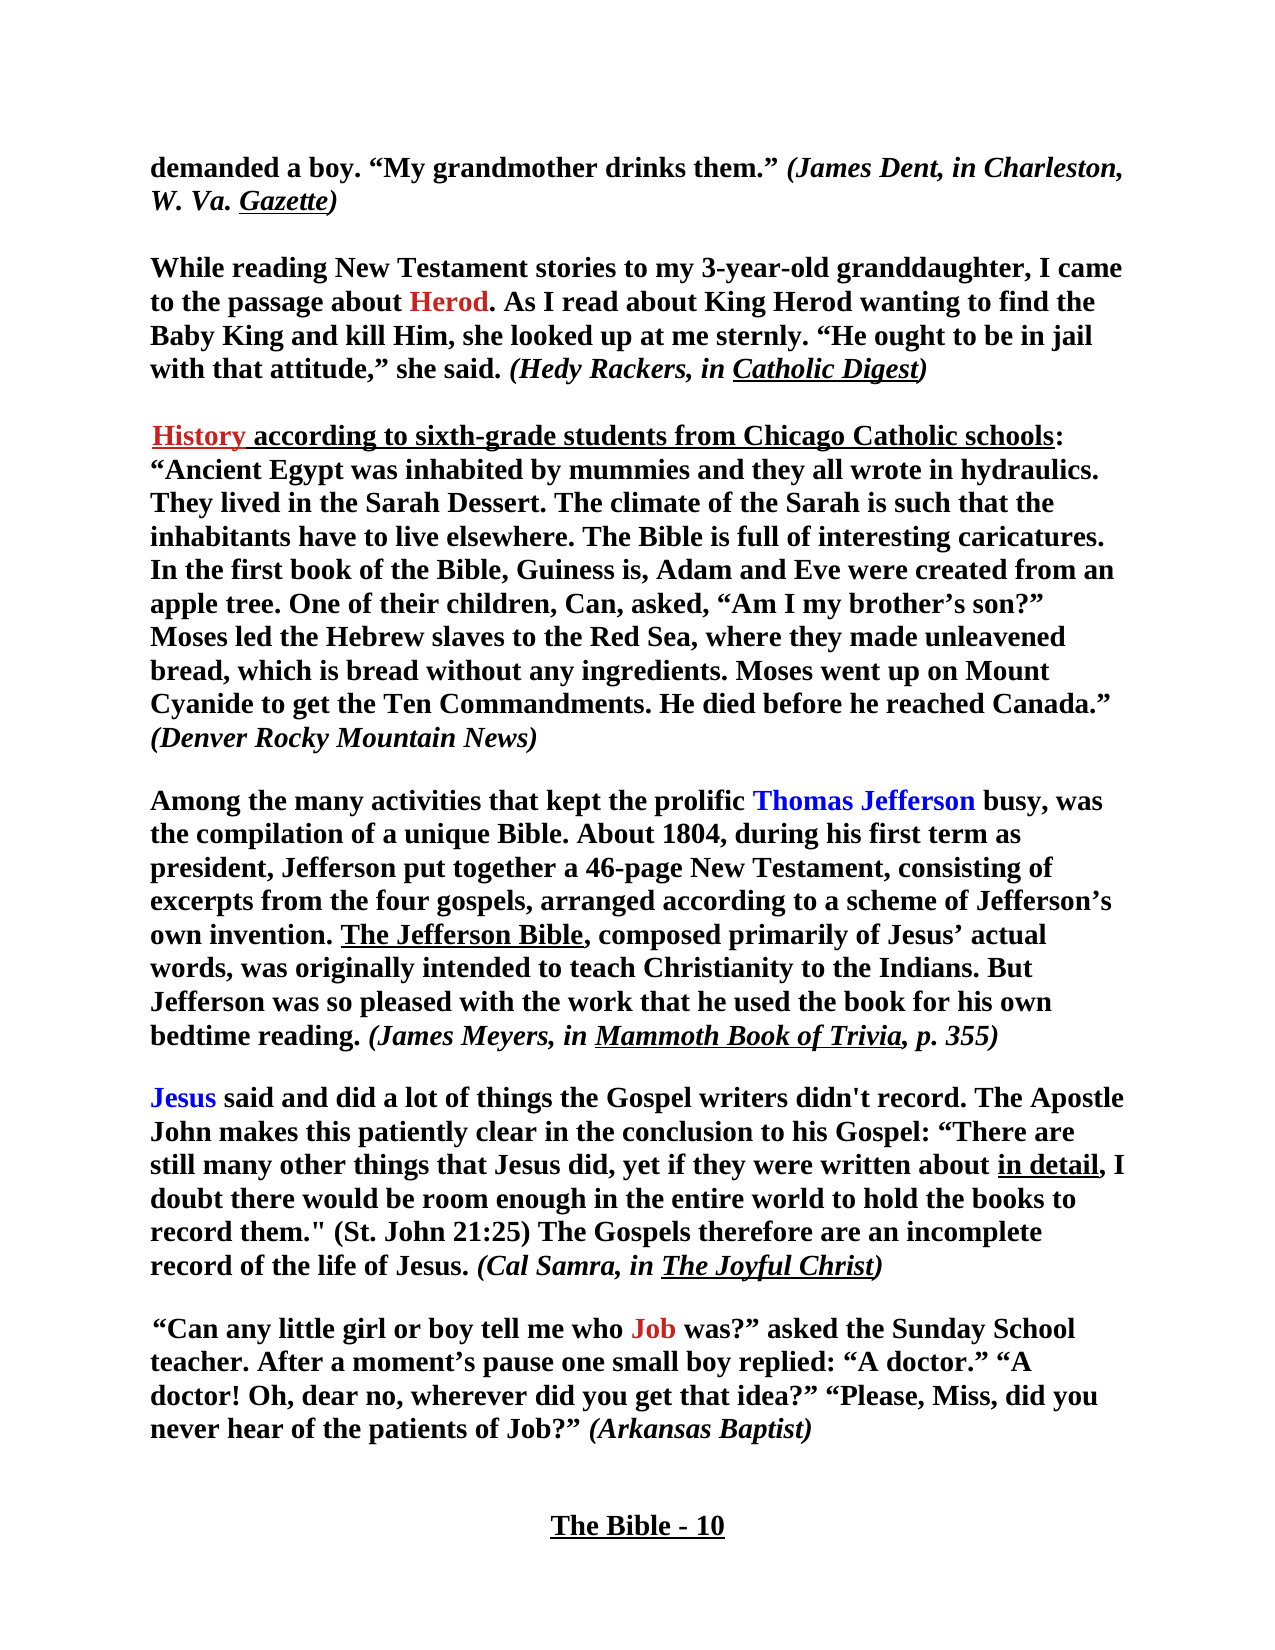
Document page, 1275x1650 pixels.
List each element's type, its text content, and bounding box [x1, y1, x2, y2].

text Jesus said and did a lot of things the Gospel writers didn't record. The Apostle John makes this patiently clear in the conclusion to his Gospel: “There are still many other things that Jesus did, yet if they were written about in detail, I doubt there would be room enough in the entire world to hold the books to record them." (St. John 21:25) The Gospels therefore are an incomplete record of the life of Jesus. (Cal Samra, in The Joyful Christ) [150, 1080, 1125, 1282]
text “Can any little girl or boy tell me who Job was?” asked the Sunday School teacher. After a moment’s pause one small boy replied: “A doctor.” “A doctor! Oh, dear no, wherever did you get that idea?” “Please, Miss, did you never hear of the patients of Job?” (Arkansas Baptist) [150, 1311, 1125, 1445]
text History according to sixth-grade students from Chicago Catholic schools: “Ancient Egypt was inhabited by mummies and they all wrote in hydraulics. They lived in the Sarah Dessert. The climate of the Sarah is such that the inhabitants have to live elsewhere. The Bible is full of interesting caricatures. In the first book of the Bible, Guiness is, Adam and Eve were created from an apple tree. One of their children, Can, asked, “Am I my brother’s son?” Moses led the Hebrew slaves to the Red Sea, where they made unleavened bread, which is bread without any ingredients. Moses went up on Mount Cyanide to get the Ten Commandments. He died before he reached Canada.” (Denver Rocky Mountain News) [150, 418, 1125, 754]
text While reading New Testament stories to my 3-year-old granddaughter, I came to the passage about Herod. As I read about King Herod wanting to find the Baby King and kill Him, she looked up at me sternly. “He ought to be in jail with that attitude,” she said. (Hedy Rackers, in Catholic Digest) [150, 251, 1125, 385]
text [150, 150, 1125, 217]
text Among the many activities that kept the prolific Thomas Jefferson busy, was the compilation of a unique Bible. About 1804, during his first term as president, Jefferson put together a 46-page New Testament, consisting of excerpts from the four gospels, arranged according to a scheme of Jefferson’s own invention. The Jefferson Bible, composed primarily of Jesus’ actual words, was originally intended to teach Christianity to the Indians. But Jefferson was so pleased with the work that he used the book for his own bedtime reading. (James Meyers, in Mammoth Book of Trivia, p. 355) [150, 783, 1125, 1051]
